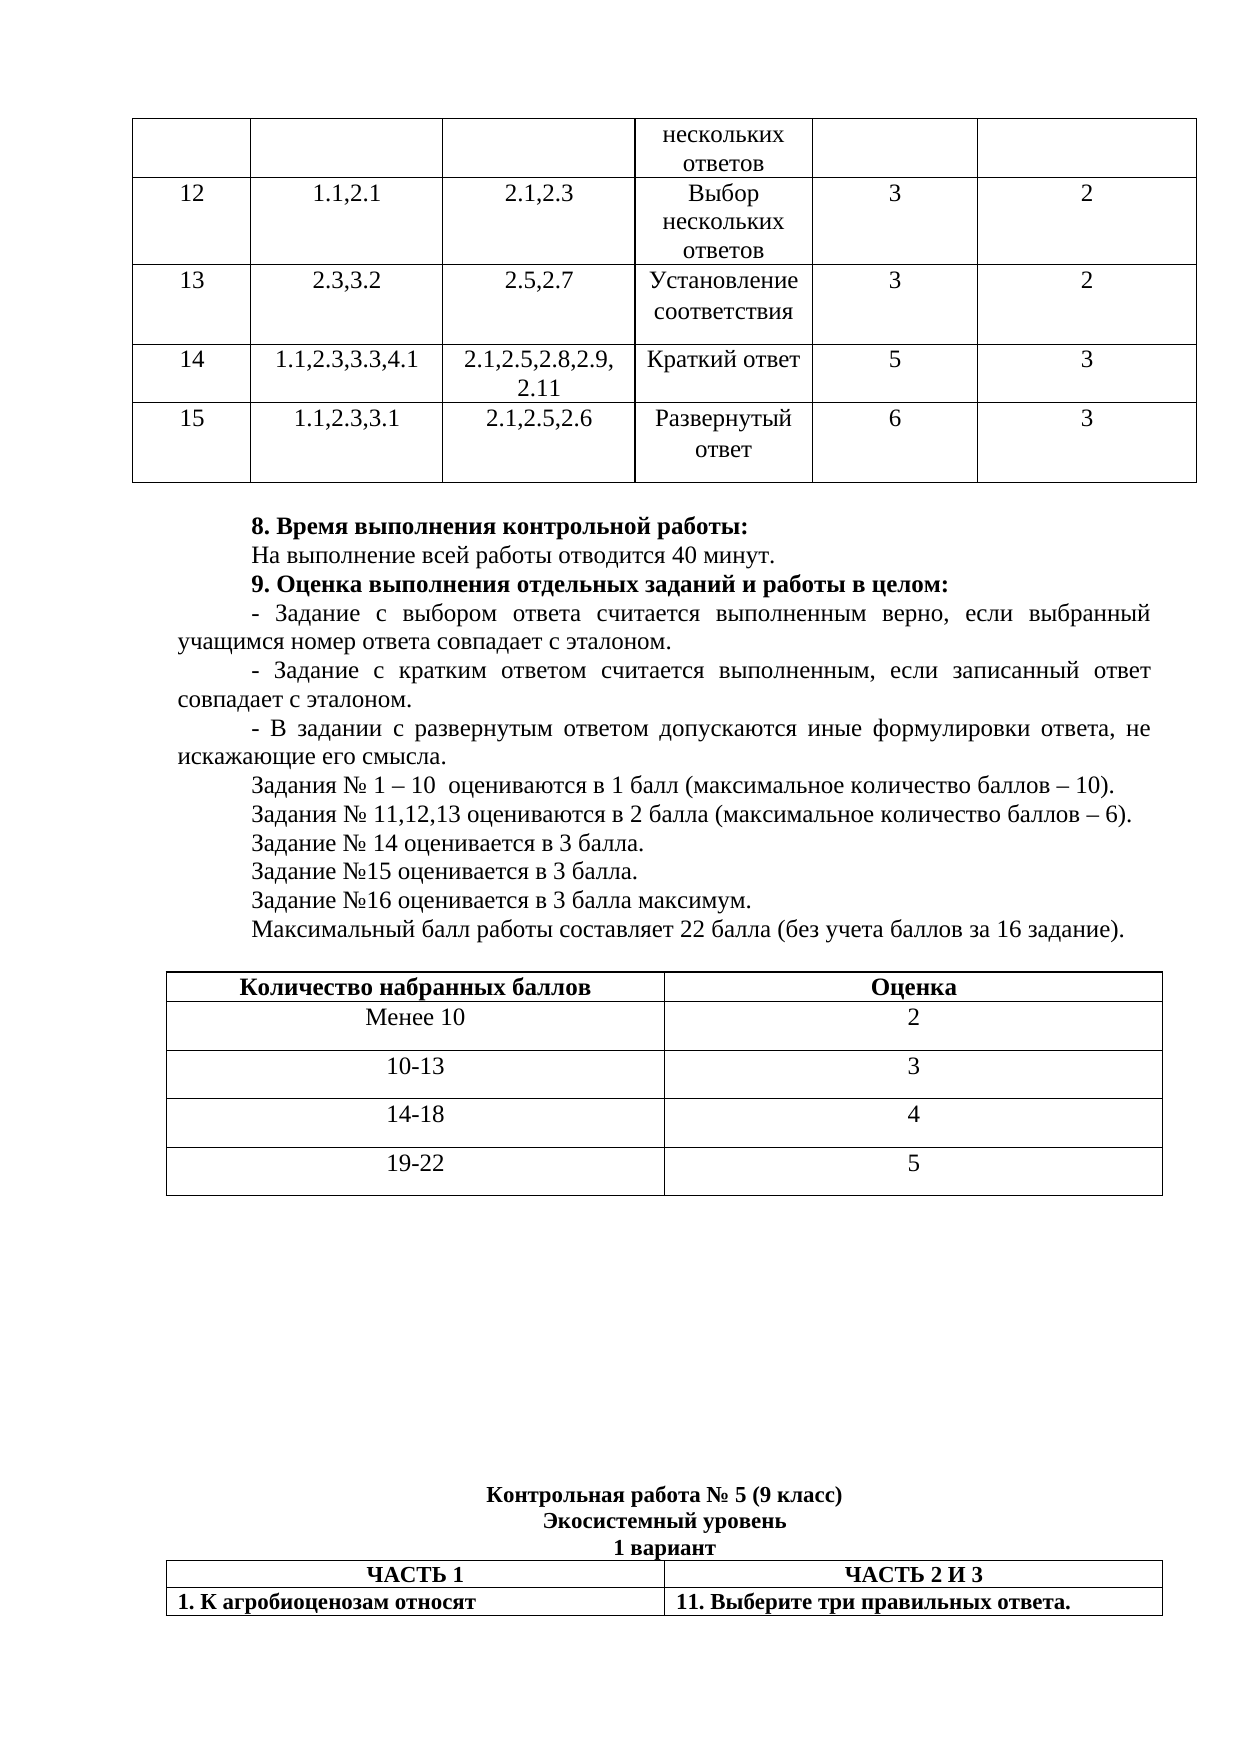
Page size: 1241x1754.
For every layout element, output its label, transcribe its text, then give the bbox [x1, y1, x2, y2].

text Контрольная работа № 5 (9 класс) [177, 1481, 1152, 1507]
text Задание № 14 оценивается в 3 балла. [177, 828, 1152, 856]
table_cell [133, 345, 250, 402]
text Задание №15 оценивается в 3 балла. [177, 856, 1152, 885]
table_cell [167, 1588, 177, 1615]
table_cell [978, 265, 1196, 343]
text - Задание с кратким ответом считается выполненным, если записанный ответ совпадает с эталоном. [177, 655, 1152, 713]
text 9. Оценка выполнения отдельных заданий и работы в целом: [177, 569, 1152, 598]
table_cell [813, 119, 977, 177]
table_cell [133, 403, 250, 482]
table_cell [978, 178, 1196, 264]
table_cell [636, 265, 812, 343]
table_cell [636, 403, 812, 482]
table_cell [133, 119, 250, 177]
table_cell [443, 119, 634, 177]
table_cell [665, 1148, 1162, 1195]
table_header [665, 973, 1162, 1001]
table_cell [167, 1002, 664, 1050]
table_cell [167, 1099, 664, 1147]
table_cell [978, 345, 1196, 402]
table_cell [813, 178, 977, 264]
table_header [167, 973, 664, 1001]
text Экосистемный уровень [177, 1507, 1152, 1533]
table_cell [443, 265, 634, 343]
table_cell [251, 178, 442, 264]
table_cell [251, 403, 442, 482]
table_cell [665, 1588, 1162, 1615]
text - Задание с выбором ответа считается выполненным верно, если выбранный учащимся номер ответа совпадает с эталоном. [177, 598, 1152, 655]
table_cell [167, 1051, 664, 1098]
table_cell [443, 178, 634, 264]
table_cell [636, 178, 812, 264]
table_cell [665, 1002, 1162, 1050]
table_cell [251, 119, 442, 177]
text - В задании с развернутым ответом допускаются иные формулировки ответа, не искажающие его смысла. [177, 713, 1152, 770]
text 8. Время выполнения контрольной работы: [177, 511, 1152, 540]
text Задания № 1 – 10 оцениваются в 1 балл (максимальное количество баллов – 10). [177, 770, 1152, 799]
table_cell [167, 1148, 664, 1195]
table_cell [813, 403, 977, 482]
text Максимальный балл работы составляет 22 балла (без учета баллов за 16 задание). [177, 914, 1152, 943]
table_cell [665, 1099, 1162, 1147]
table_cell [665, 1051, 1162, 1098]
text На выполнение всей работы отводится 40 минут. [177, 540, 1152, 569]
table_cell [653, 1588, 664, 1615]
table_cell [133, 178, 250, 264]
text Задания № 11,12,13 оцениваются в 2 балла (максимальное количество баллов – 6). [177, 799, 1152, 828]
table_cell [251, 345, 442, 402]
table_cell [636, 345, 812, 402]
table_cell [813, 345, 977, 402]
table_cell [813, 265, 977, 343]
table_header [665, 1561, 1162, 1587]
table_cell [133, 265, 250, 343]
text Задание №16 оценивается в 3 балла максимум. [177, 885, 1152, 914]
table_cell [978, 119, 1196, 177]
text 1 вариант [177, 1533, 1152, 1560]
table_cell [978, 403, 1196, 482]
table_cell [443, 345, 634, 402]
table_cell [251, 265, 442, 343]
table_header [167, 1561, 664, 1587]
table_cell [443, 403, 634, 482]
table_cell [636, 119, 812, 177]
